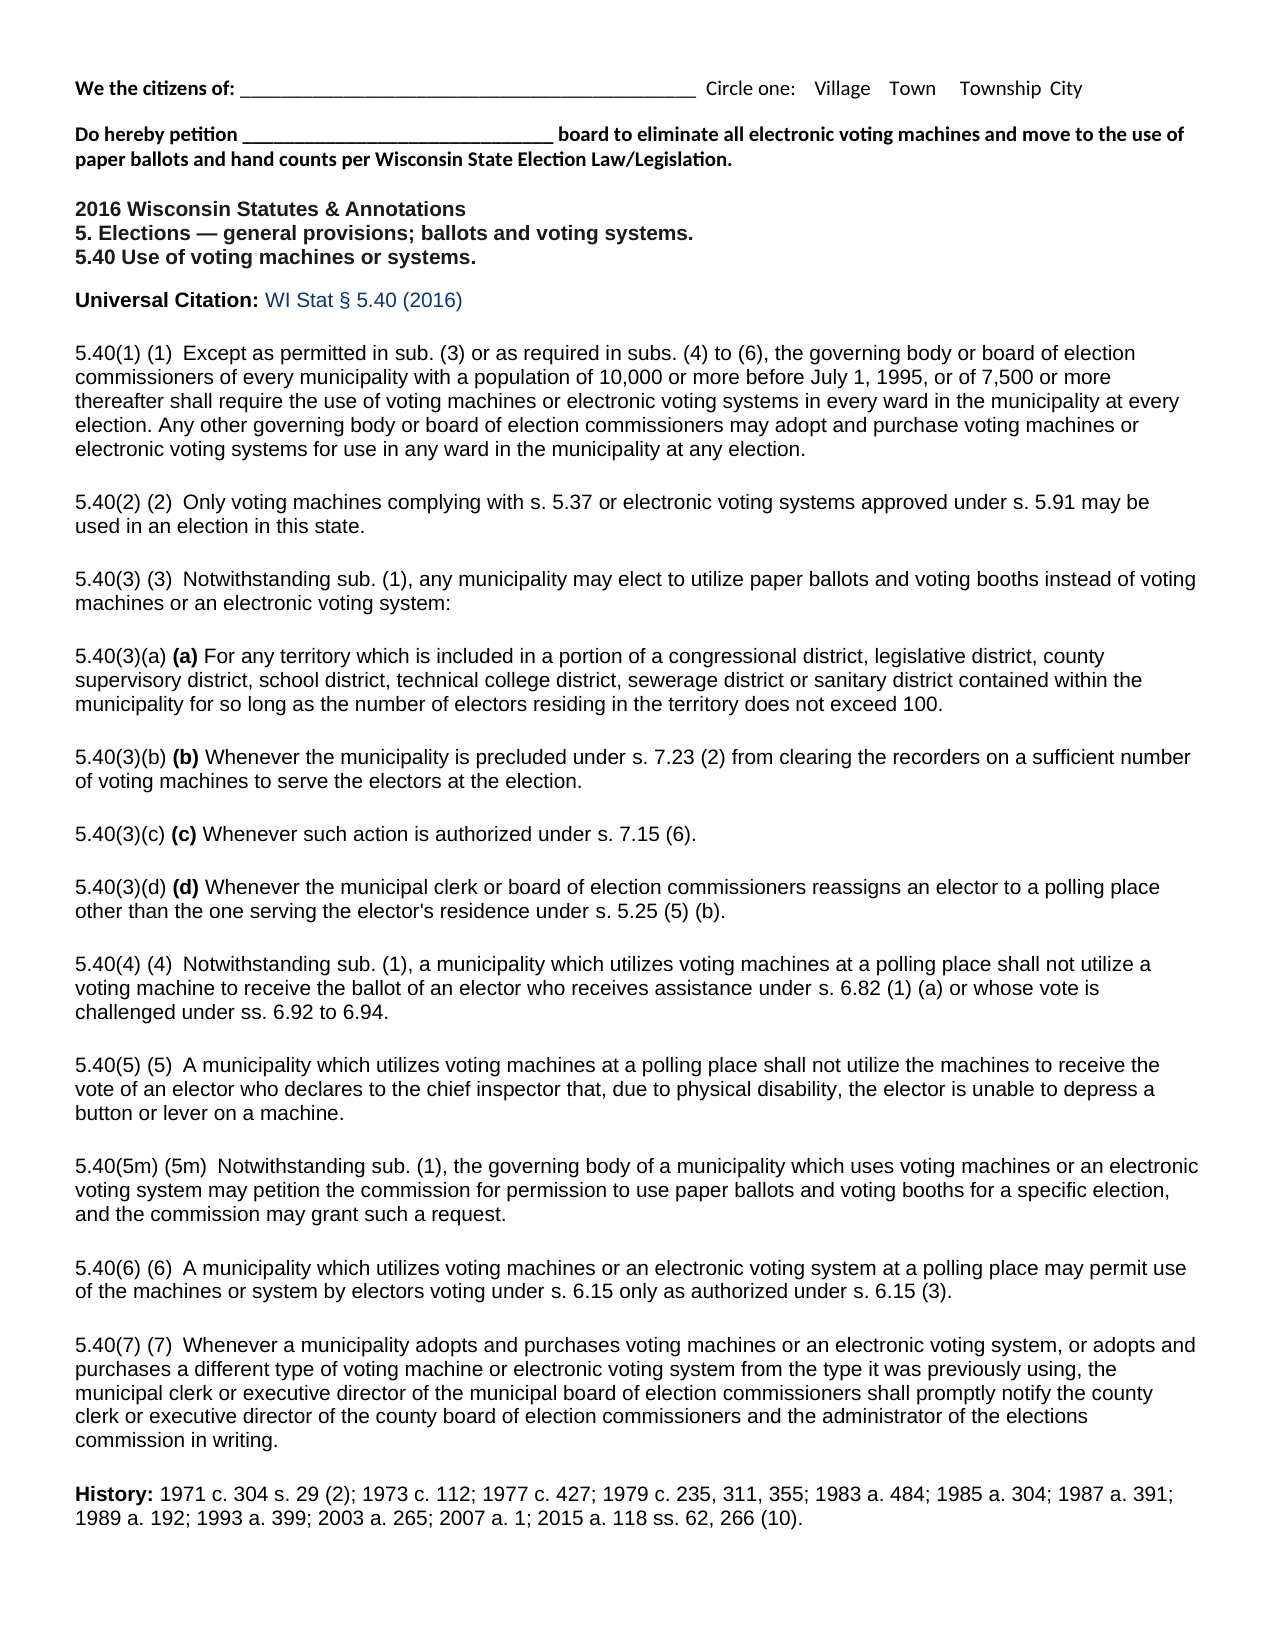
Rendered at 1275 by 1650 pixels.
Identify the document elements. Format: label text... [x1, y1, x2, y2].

text 5.40(3)(b) (b) Whenever the municipality is precluded under s. 7.23 (2) from clearing the recorders on a sufficient number of voting machines to serve the electors at the election. [75, 745, 1200, 793]
text 2016 Wisconsin Statutes & Annotations 5. Elections — general provisions; ballots and voting systems. 5.40 Use of voting machines or systems. [75, 197, 1200, 269]
text 5.40(3) (3) Notwithstanding sub. (1), any municipality may elect to utilize paper ballots and voting booths instead of voting machines or an electronic voting system: [75, 567, 1200, 615]
text 5.40(1) (1) Except as permitted in sub. (3) or as required in subs. (4) to (6), the governing body or board of election commissioners of every municipality with a population of 10,000 or more before July 1, 1995, or of 7,500 or more thereafter shall require the use of voting machines or electronic voting systems in every ward in the municipality at every election. Any other governing body or board of election commissioners may adopt and purchase voting machines or electronic voting systems for use in any ward in the municipality at any election. [75, 341, 1200, 461]
text 5.40(3)(d) (d) Whenever the municipal clerk or board of election commissioners reassigns an elector to a polling place other than the one serving the elector's residence under s. 5.25 (5) (b). [75, 875, 1200, 923]
text Universal Citation: WI Stat § 5.40 (2016) [75, 288, 1200, 312]
text 5.40(5m) (5m) Notwithstanding sub. (1), the governing body of a municipality which uses voting machines or an electronic voting system may petition the commission for permission to use paper ballots and voting booths for a specific election, and the commission may grant such a request. [75, 1154, 1200, 1226]
text 5.40(3)(a) (a) For any territory which is included in a portion of a congressional district, legislative district, county supervisory district, school district, technical college district, sewerage district or sanitary district contained within the municipality for so long as the number of electors residing in the territory does not exceed 100. [75, 644, 1200, 716]
text 5.40(3)(c) (c) Whenever such action is authorized under s. 7.15 (6). [75, 822, 1200, 846]
text 5.40(7) (7) Whenever a municipality adopts and purchases voting machines or an electronic voting system, or adopts and purchases a different type of voting machine or electronic voting system from the type it was previously using, the municipal clerk or executive director of the municipal board of election commissioners shall promptly notify the county clerk or executive director of the county board of election commissioners and the administrator of the elections commission in writing. [75, 1332, 1200, 1452]
text 5.40(2) (2) Only voting machines complying with s. 5.37 or electronic voting systems approved under s. 5.91 may be used in an election in this state. [75, 490, 1200, 538]
text History: 1971 c. 304 s. 29 (2); 1973 c. 112; 1977 c. 427; 1979 c. 235, 311, 355; 1983 a. 484; 1985 a. 304; 1987 a. 391; 1989 a. 192; 1993 a. 399; 2003 a. 265; 2007 a. 1; 2015 a. 118 ss. 62, 266 (10). [75, 1481, 1200, 1529]
text Do hereby petition ______________________________ board to eliminate all electronic voting machines and move to the use of paper ballots and hand counts per Wisconsin State Election Law/Legislation. [75, 121, 1200, 172]
text 5.40(6) (6) A municipality which utilizes voting machines or an electronic voting system at a polling place may permit use of the machines or system by electors voting under s. 6.15 only as authorized under s. 6.15 (3). [75, 1255, 1200, 1303]
text 5.40(4) (4) Notwithstanding sub. (1), a municipality which utilizes voting machines at a polling place shall not utilize a voting machine to receive the ballot of an elector who receives assistance under s. 6.82 (1) (a) or whose vote is challenged under ss. 6.92 to 6.94. [75, 952, 1200, 1024]
text We the citizens of: ____________________________________________ Circle one: Village Town Township City [75, 75, 1200, 100]
text 5.40(5) (5) A municipality which utilizes voting machines at a polling place shall not utilize the machines to receive the vote of an elector who declares to the chief inspector that, due to physical disability, the elector is unable to depress a button or lever on a machine. [75, 1053, 1200, 1125]
